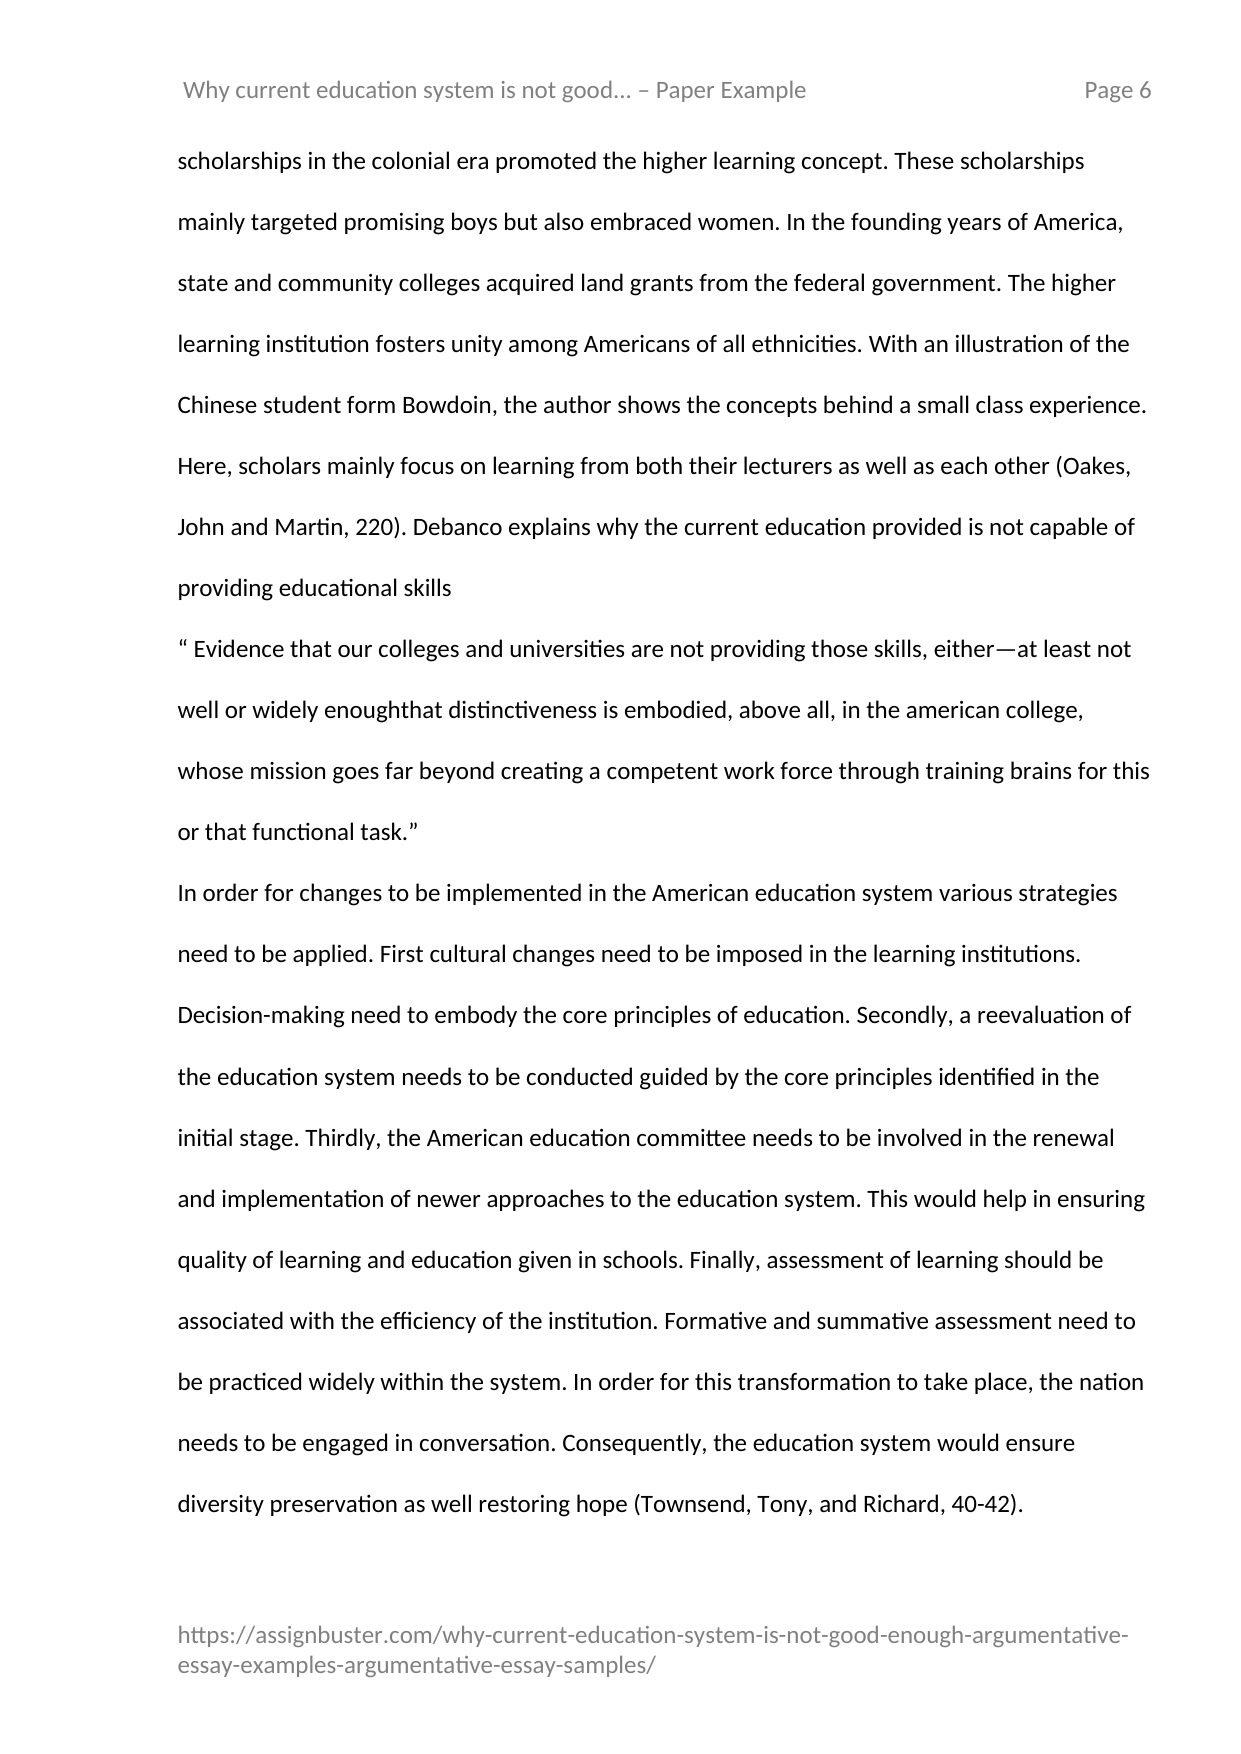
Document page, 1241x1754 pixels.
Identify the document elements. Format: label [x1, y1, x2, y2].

text [177, 145, 1152, 1518]
